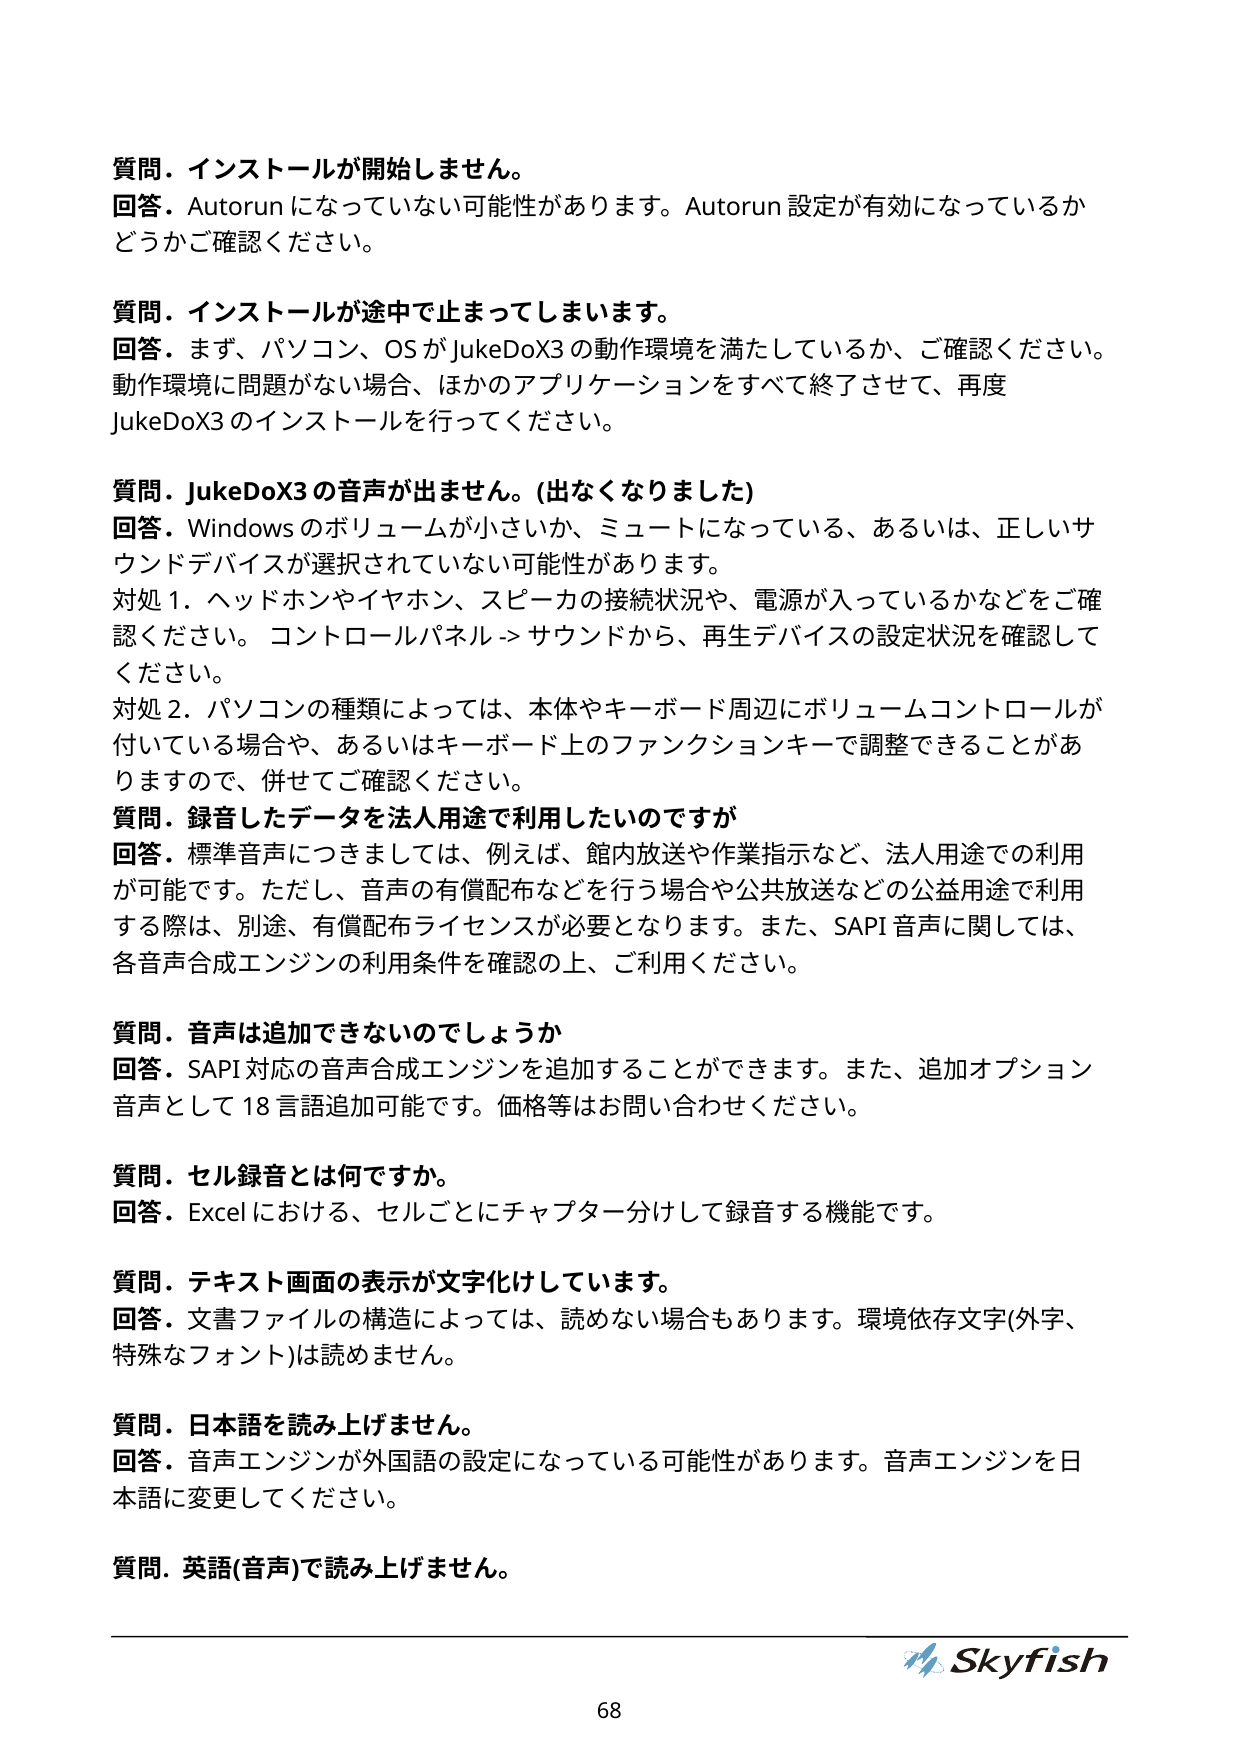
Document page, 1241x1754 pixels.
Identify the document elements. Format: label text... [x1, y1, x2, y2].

text 質問．録音したデータを法人用途で利用したいのですが [112, 798, 1106, 834]
text 質問．日本語を読み上げません。 [112, 1406, 1106, 1442]
text 回答．標準音声につきましては、例えば、館内放送や作業指示など、法人用途での利用が可能です。ただし、音声の有償配布などを行う場合や公共放送などの公益用途で利用する際は、別途、有償配布ライセンスが必要となります。また、SAPI音声に関しては、各音声合成エンジンの利用条件を確認の上、ご利用ください。 [112, 834, 1106, 979]
text 回答．文書ファイルの構造によっては、読めない場合もあります。環境依存文字(外字、特殊なフォント)は読めません。 [112, 1299, 1106, 1372]
text 質問．音声は追加できないのでしょうか [112, 1013, 1106, 1050]
text 回答．SAPI対応の音声合成エンジンを追加することができます。また、追加オプション音声として18言語追加可能です。価格等はお問い合わせください。 [112, 1050, 1106, 1122]
text 質問．JukeDoX3の音声が出ません。(出なくなりました) [112, 472, 1106, 508]
text 質問. 英語(音声)で読み上げません。 [112, 1548, 1106, 1585]
text 回答．音声エンジンが外国語の設定になっている可能性があります。音声エンジンを日本語に変更してください。 [112, 1442, 1106, 1514]
text 質問．テキスト画面の表示が文字化けしています。 [112, 1263, 1106, 1299]
text 回答．まず、パソコン、OSがJukeDoX3の動作環境を満たしているか、ご確認ください。動作環境に問題がない場合、ほかのアプリケーションをすべて終了させて、再度JukeDoX3のインストールを行ってください。 [112, 329, 1106, 438]
text 回答．Excelにおける、セルごとにチャプター分けして録音する機能です。 [112, 1192, 1106, 1229]
text 質問．インストールが途中で止まってしまいます。 [112, 293, 1106, 329]
text 回答．Windowsのボリュームが小さいか、ミュートになっている、あるいは、正しいサウンドデバイスが選択されていない可能性があります。 [112, 508, 1106, 581]
text 対処1．ヘッドホンやイヤホン、スピーカの接続状況や、電源が入っているかなどをご確認ください。 コントロールパネル -> サウンドから、再生デバイスの設定状況を確認してください。 [112, 581, 1106, 689]
text 質問．インストールが開始しません。 [112, 150, 1106, 186]
text 対処2．パソコンの種類によっては、本体やキーボード周辺にボリュームコントロールが付いている場合や、あるいはキーボード上のファンクションキーで調整できることがありますので、併せてご確認ください。 [112, 689, 1106, 798]
text 回答．Autorunになっていない可能性があります。Autorun設定が有効になっているかどうかご確認ください。 [112, 186, 1106, 259]
text 質問．セル録音とは何ですか。 [112, 1156, 1106, 1192]
